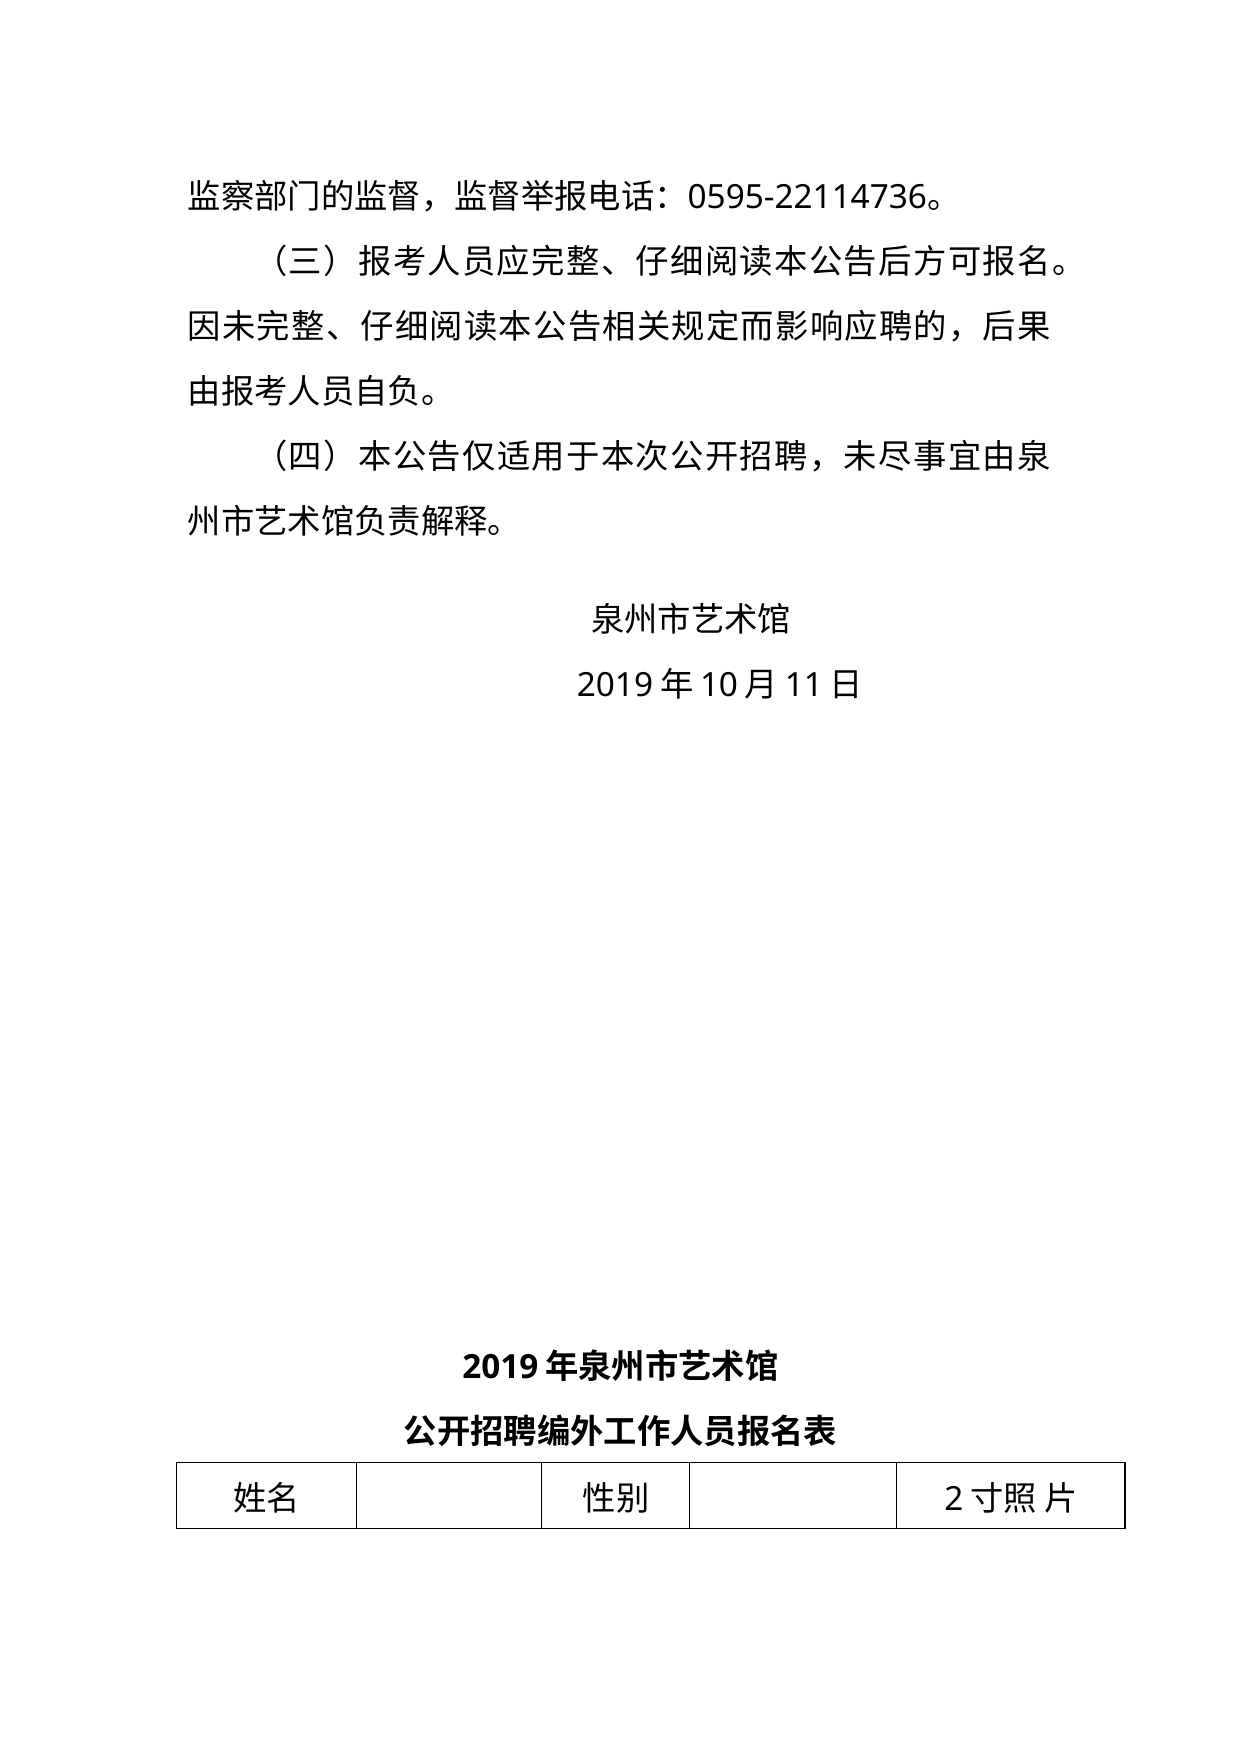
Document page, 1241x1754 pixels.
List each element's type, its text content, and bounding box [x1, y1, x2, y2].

text （三）报考人员应完整、仔细阅读本公告后方可报名。因未完整、仔细阅读本公告相关规定而影响应聘的，后果由报考人员自负。 [187, 227, 1053, 422]
text （四）本公告仅适用于本次公开招聘，未尽事宜由泉州市艺术馆负责解释。 [187, 422, 1053, 552]
table_header 性别 [542, 1463, 689, 1528]
text 2019年泉州市艺术馆 [187, 1332, 1053, 1397]
text 2019年10月11日 [187, 649, 986, 714]
table_header [690, 1463, 896, 1528]
table_header [357, 1463, 541, 1528]
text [187, 162, 1053, 227]
table_header 2寸照 片 （电子） [897, 1463, 1124, 1528]
table_header 姓名 [177, 1463, 356, 1528]
text 泉州市艺术馆 [187, 584, 986, 649]
text 公开招聘编外工作人员报名表 [187, 1397, 1053, 1462]
